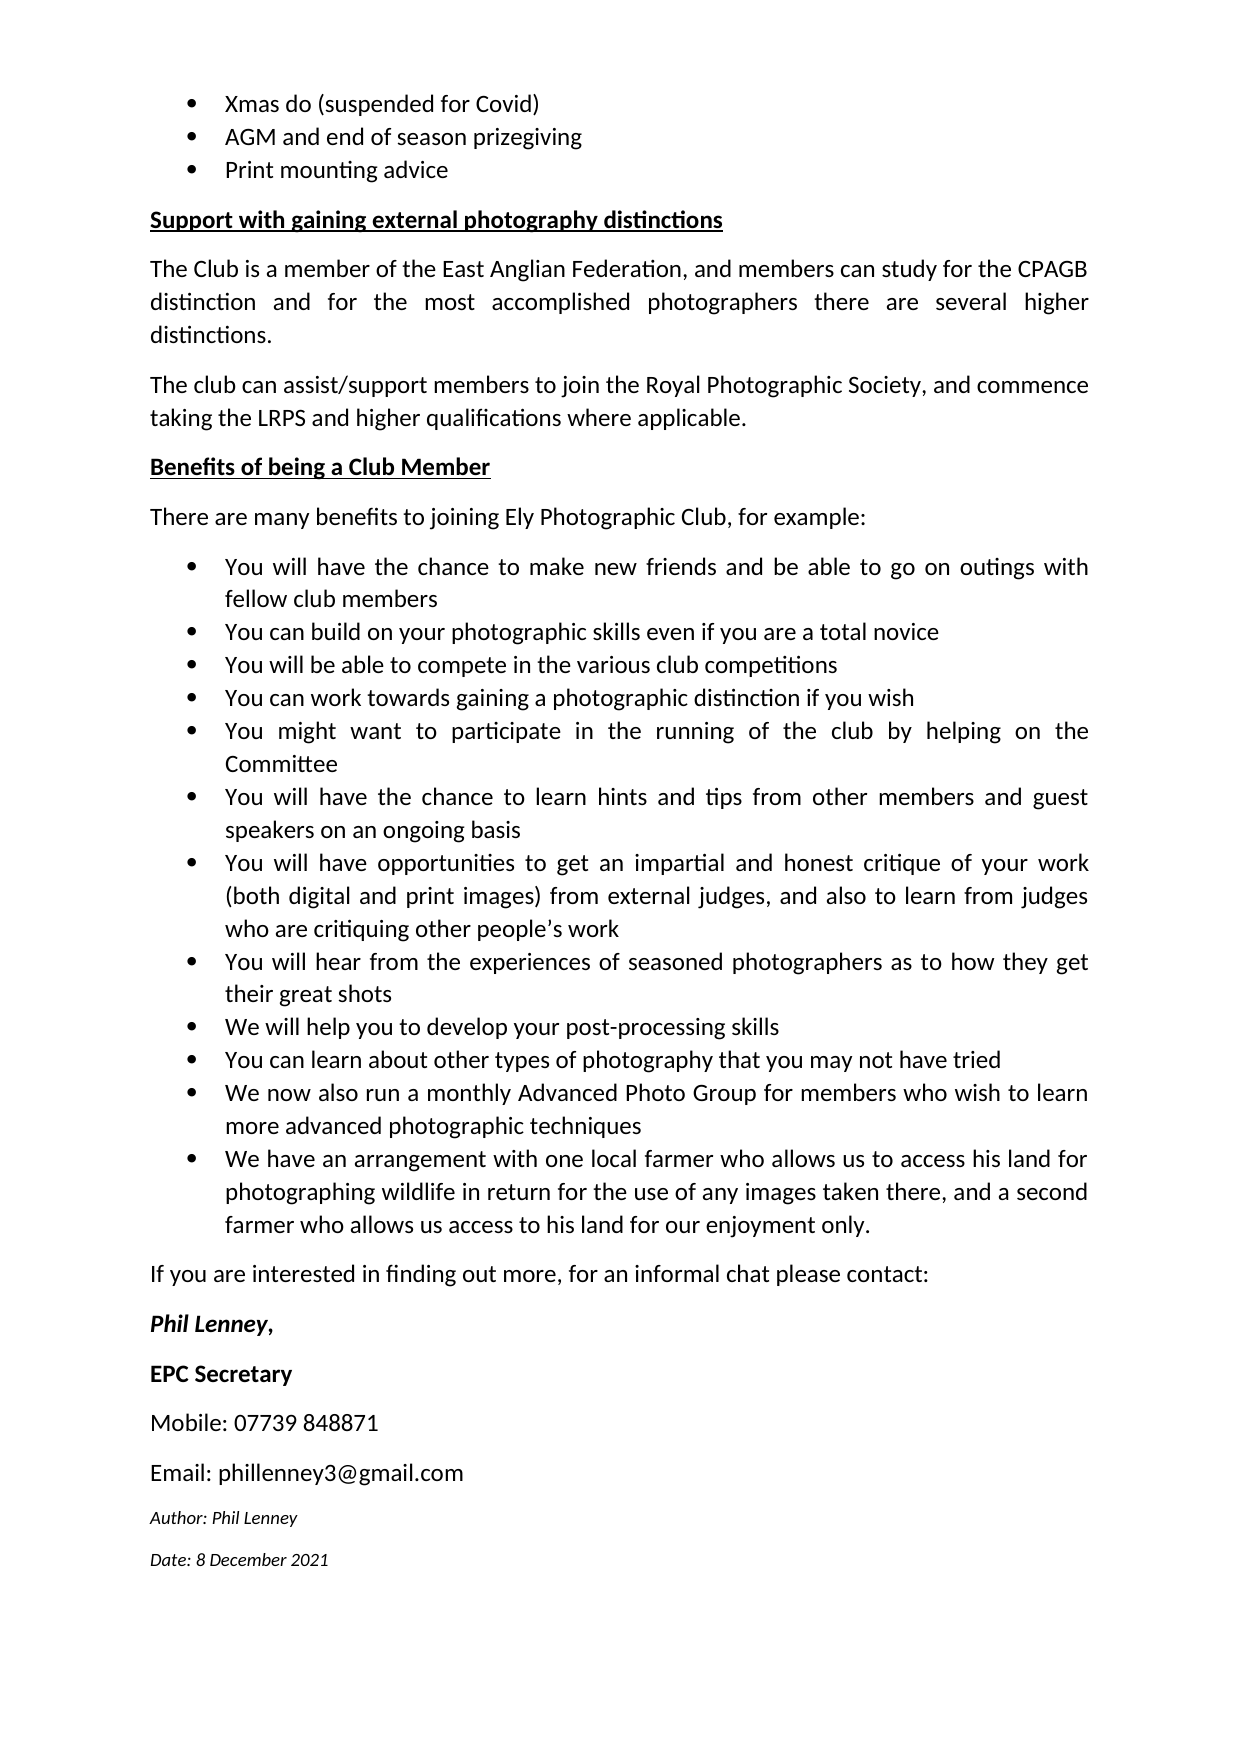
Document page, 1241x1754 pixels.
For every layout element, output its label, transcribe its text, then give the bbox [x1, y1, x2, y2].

list We now also run a monthly Advanced Photo Group for members who wish to learn more advanced photographic techniques [187, 1077, 1090, 1141]
text There are many benefits to joining Ely Photographic Club, for example: [150, 501, 1090, 532]
text Date: 8 December 2021 [150, 1548, 1090, 1571]
text Email: phillenney3@gmail.com [150, 1457, 1090, 1487]
list You will be able to compete in the various club competitions [187, 649, 1090, 680]
text The club can assist/support members to join the Royal Photographic Society, and commence taking the LRPS and higher qualifications where applicable. [150, 369, 1090, 432]
text Mobile: 07739 848871 [150, 1407, 1090, 1438]
list You can learn about other types of photography that you may not have tried [187, 1044, 1090, 1075]
list Xmas do (suspended for Covid) [187, 89, 1090, 119]
text EPC Secretary [150, 1358, 1090, 1388]
list You can build on your photographic skills even if you are a total novice [187, 617, 1090, 647]
list Print mounting advice [187, 154, 1090, 185]
text If you are interested in finding out more, for an informal chat please contact: [150, 1259, 1090, 1289]
list You will hear from the experiences of seasoned photographers as to how they get their great shots [187, 946, 1090, 1009]
list You will have the chance to learn hints and tips from other members and guest speakers on an ongoing basis [187, 781, 1090, 844]
list We have an arrangement with one local farmer who allows us to access his land for photographing wildlife in return for the use of any images taken there, and a second farmer who allows us access to his land for our enjoyment only. [187, 1143, 1090, 1239]
text Phil Lenney, [150, 1308, 1090, 1339]
list AGM and end of season prizegiving [187, 122, 1090, 152]
list You might want to participate in the running of the club by helping on the Committee [187, 715, 1090, 779]
list You will have the chance to make new friends and be able to go on outings with fellow club members [187, 551, 1090, 614]
text Benefits of being a Club Member [150, 452, 1090, 482]
list You will have opportunities to get an impartial and honest critique of your work (both digital and print images) from external judges, and also to learn from judges who are critiquing other people’s work [187, 847, 1090, 943]
list You can work towards gaining a photographic distinction if you wish [187, 682, 1090, 713]
text Support with gaining external photography distinctions [150, 204, 1090, 234]
text Author: Phil Lenney [150, 1507, 1090, 1529]
text The Club is a member of the East Anglian Federation, and members can study for the CPAGB distinction and for the most accomplished photographers there are several higher distinctions. [150, 254, 1090, 350]
list We will help you to develop your post-processing skills [187, 1012, 1090, 1042]
